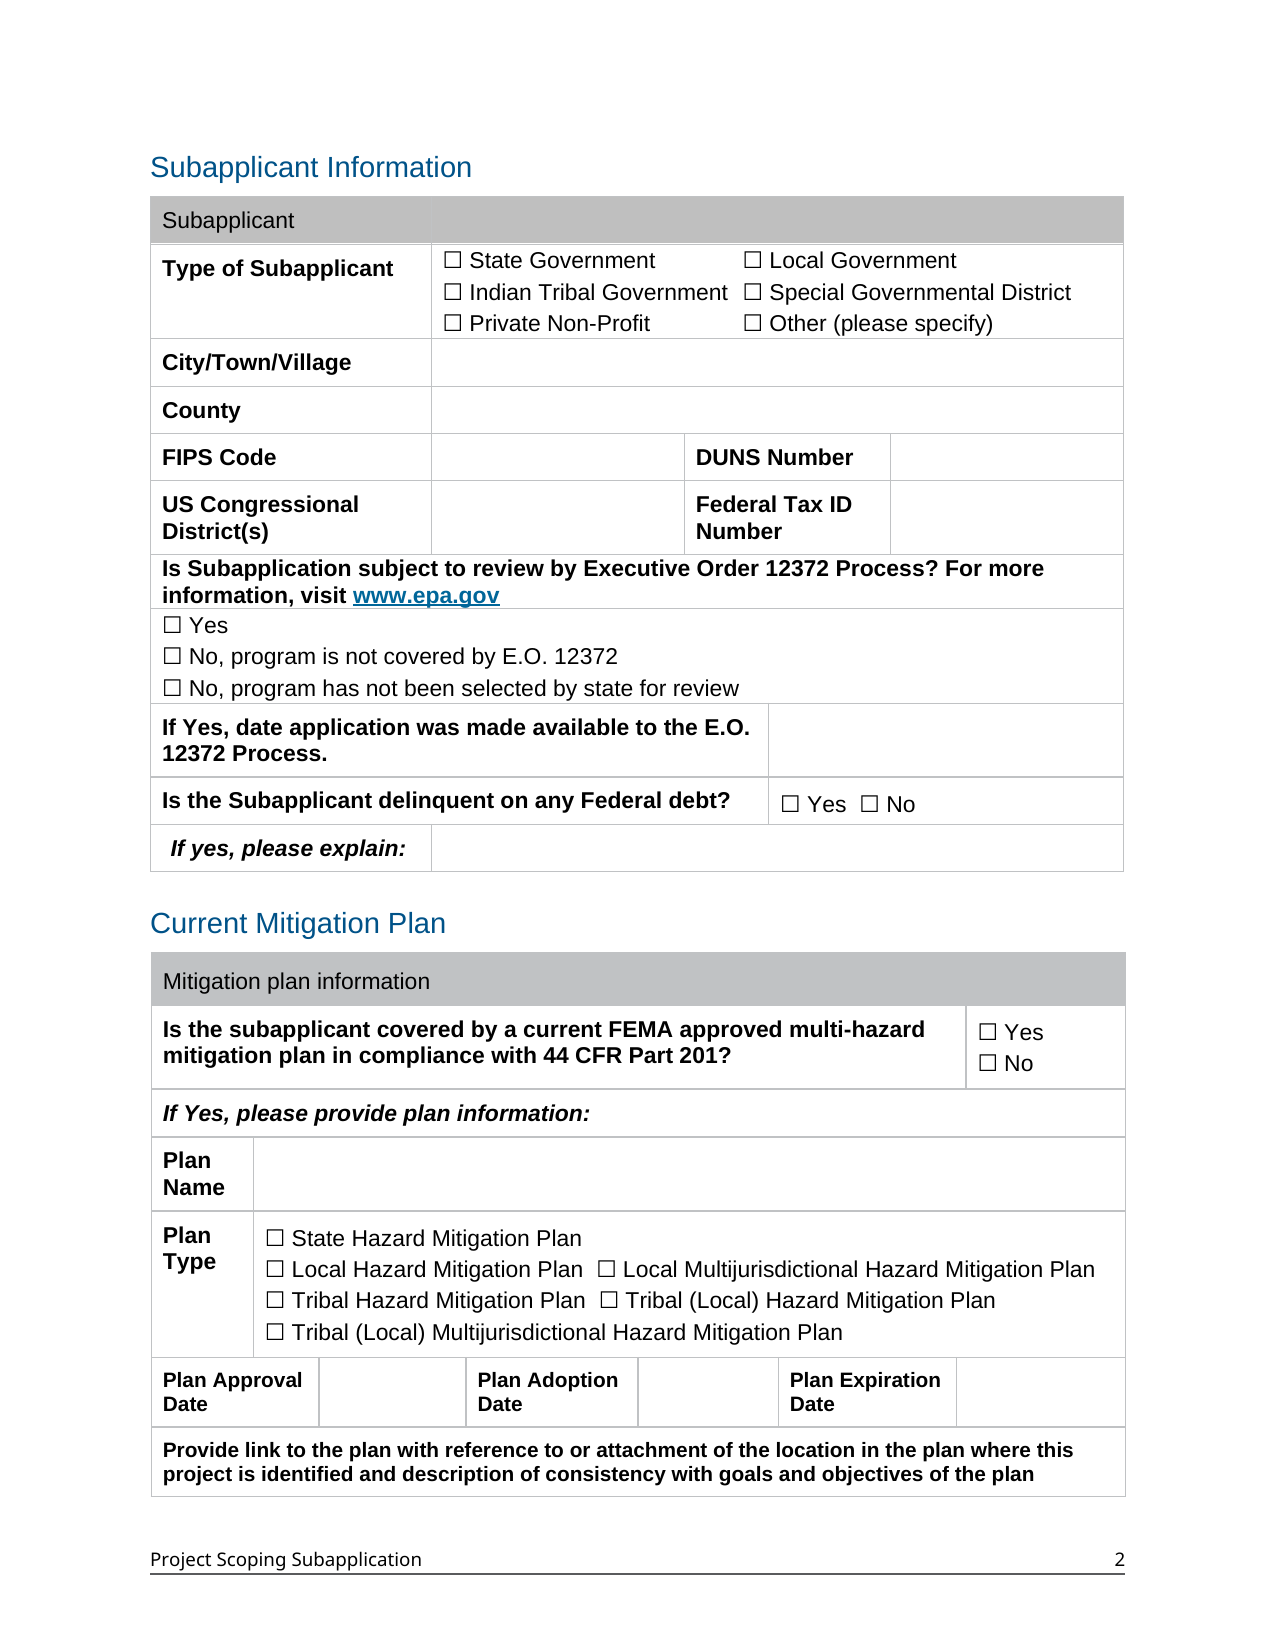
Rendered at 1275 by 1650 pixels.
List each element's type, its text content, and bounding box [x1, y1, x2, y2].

table_cell Yes No, program is not covered by E.O. 12372 No, program has not been selected by state for review [151, 609, 1123, 703]
table_cell Plan Type [152, 1212, 253, 1357]
table_cell County [151, 387, 431, 433]
table_cell [891, 481, 1123, 554]
table_cell State Hazard Mitigation Plan Local Hazard Mitigation Plan Local Multijurisdictional Hazard Mitigation Plan Tribal Hazard Mitigation Plan Tribal (Local) Hazard Mitigation Plan Tribal (Local) Multijurisdictional Hazard Mitigation Plan [254, 1212, 1125, 1357]
table_cell [769, 704, 1123, 776]
table_cell Is the subapplicant covered by a current FEMA approved multi-hazard mitigation plan in compliance with 44 CFR Part 201? [152, 1006, 965, 1088]
table_header Subapplicant [151, 197, 431, 243]
table_cell Yes No [967, 1006, 1125, 1088]
table_cell FIPS Code [151, 434, 431, 480]
table_cell [957, 1358, 1125, 1426]
table_header [432, 197, 1123, 243]
table_cell Plan Approval Date [152, 1358, 318, 1426]
table_cell [432, 387, 1123, 433]
table_cell [639, 1358, 778, 1426]
table_cell [432, 481, 684, 554]
subtitle Current Mitigation Plan [150, 906, 1125, 939]
table_cell If Yes, date application was made available to the E.O. 12372 Process. [151, 704, 768, 776]
table_cell Is the Subapplicant delinquent on any Federal debt? [151, 778, 768, 824]
table_cell City/Town/Village [151, 339, 431, 386]
table_cell DUNS Number [685, 434, 890, 480]
table_cell [432, 339, 1123, 386]
table_cell If Yes, please provide plan information: [152, 1090, 1125, 1136]
table_cell Is Subapplication subject to review by Executive Order 12372 Process? For more information, visit www.epa.gov [151, 555, 1123, 608]
table_cell Provide link to the plan with reference to or attachment of the location in the plan where this project is identified and description of consistency with goals and objectives of the plan [152, 1428, 1125, 1496]
table_cell Plan Name [152, 1138, 253, 1210]
table_cell Type of Subapplicant [151, 245, 431, 338]
table_cell Yes No [769, 778, 1123, 824]
table_cell Plan Expiration Date [779, 1358, 956, 1426]
table_cell If yes, please explain: [151, 825, 431, 871]
subtitle Subapplicant Information [150, 150, 1125, 183]
table_cell [320, 1358, 465, 1426]
table_cell [254, 1138, 1125, 1210]
table_cell [432, 825, 1123, 871]
table_cell [432, 434, 684, 480]
table_cell US Congressional District(s) [151, 481, 431, 554]
table_cell Federal Tax ID Number [685, 481, 890, 554]
table_cell Plan Adoption Date [467, 1358, 637, 1426]
table_header Mitigation plan information [152, 953, 1125, 1004]
table_cell State Government Local Government Indian Tribal Government Special Governmental District Private Non-Profit Other (please specify) [432, 245, 1123, 338]
table_cell [891, 434, 1123, 480]
